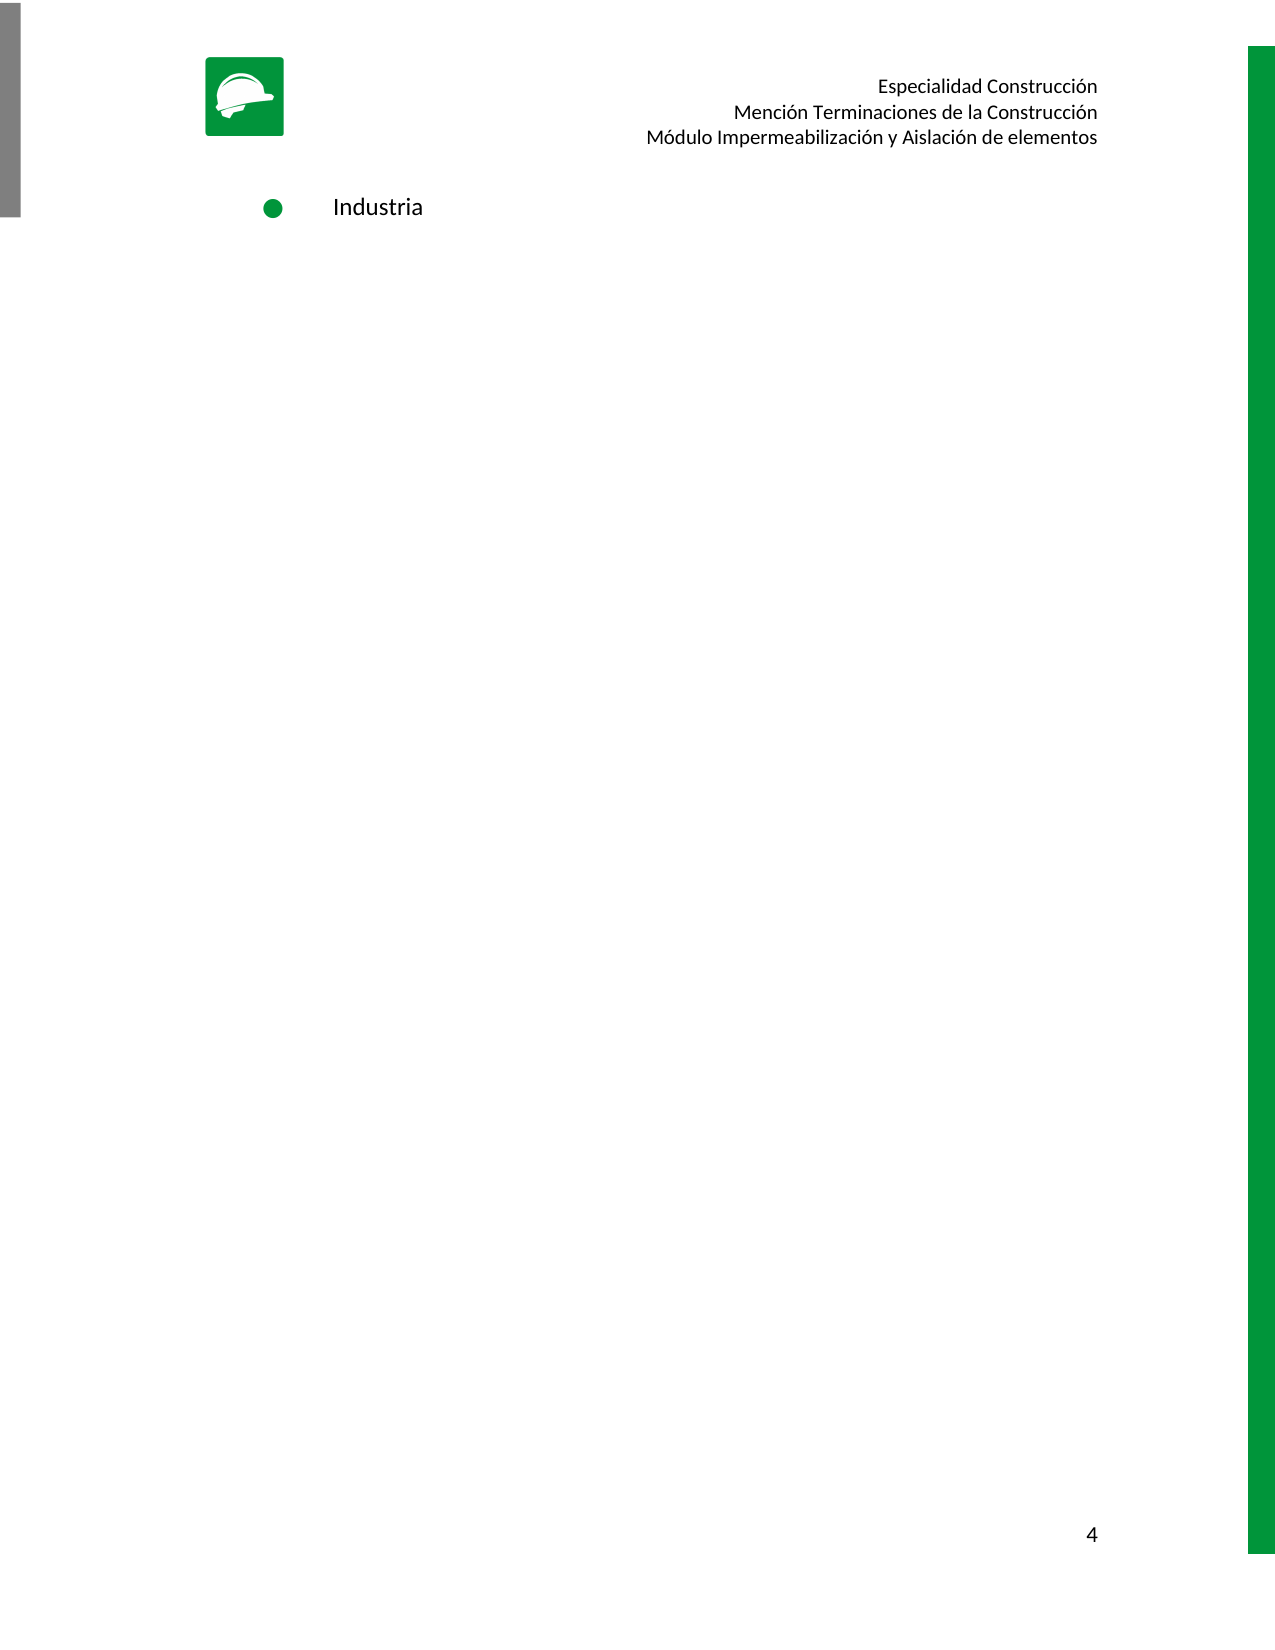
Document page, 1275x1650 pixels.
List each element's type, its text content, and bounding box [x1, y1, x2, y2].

list Industria [262, 178, 1098, 229]
picture [205, 57, 284, 136]
